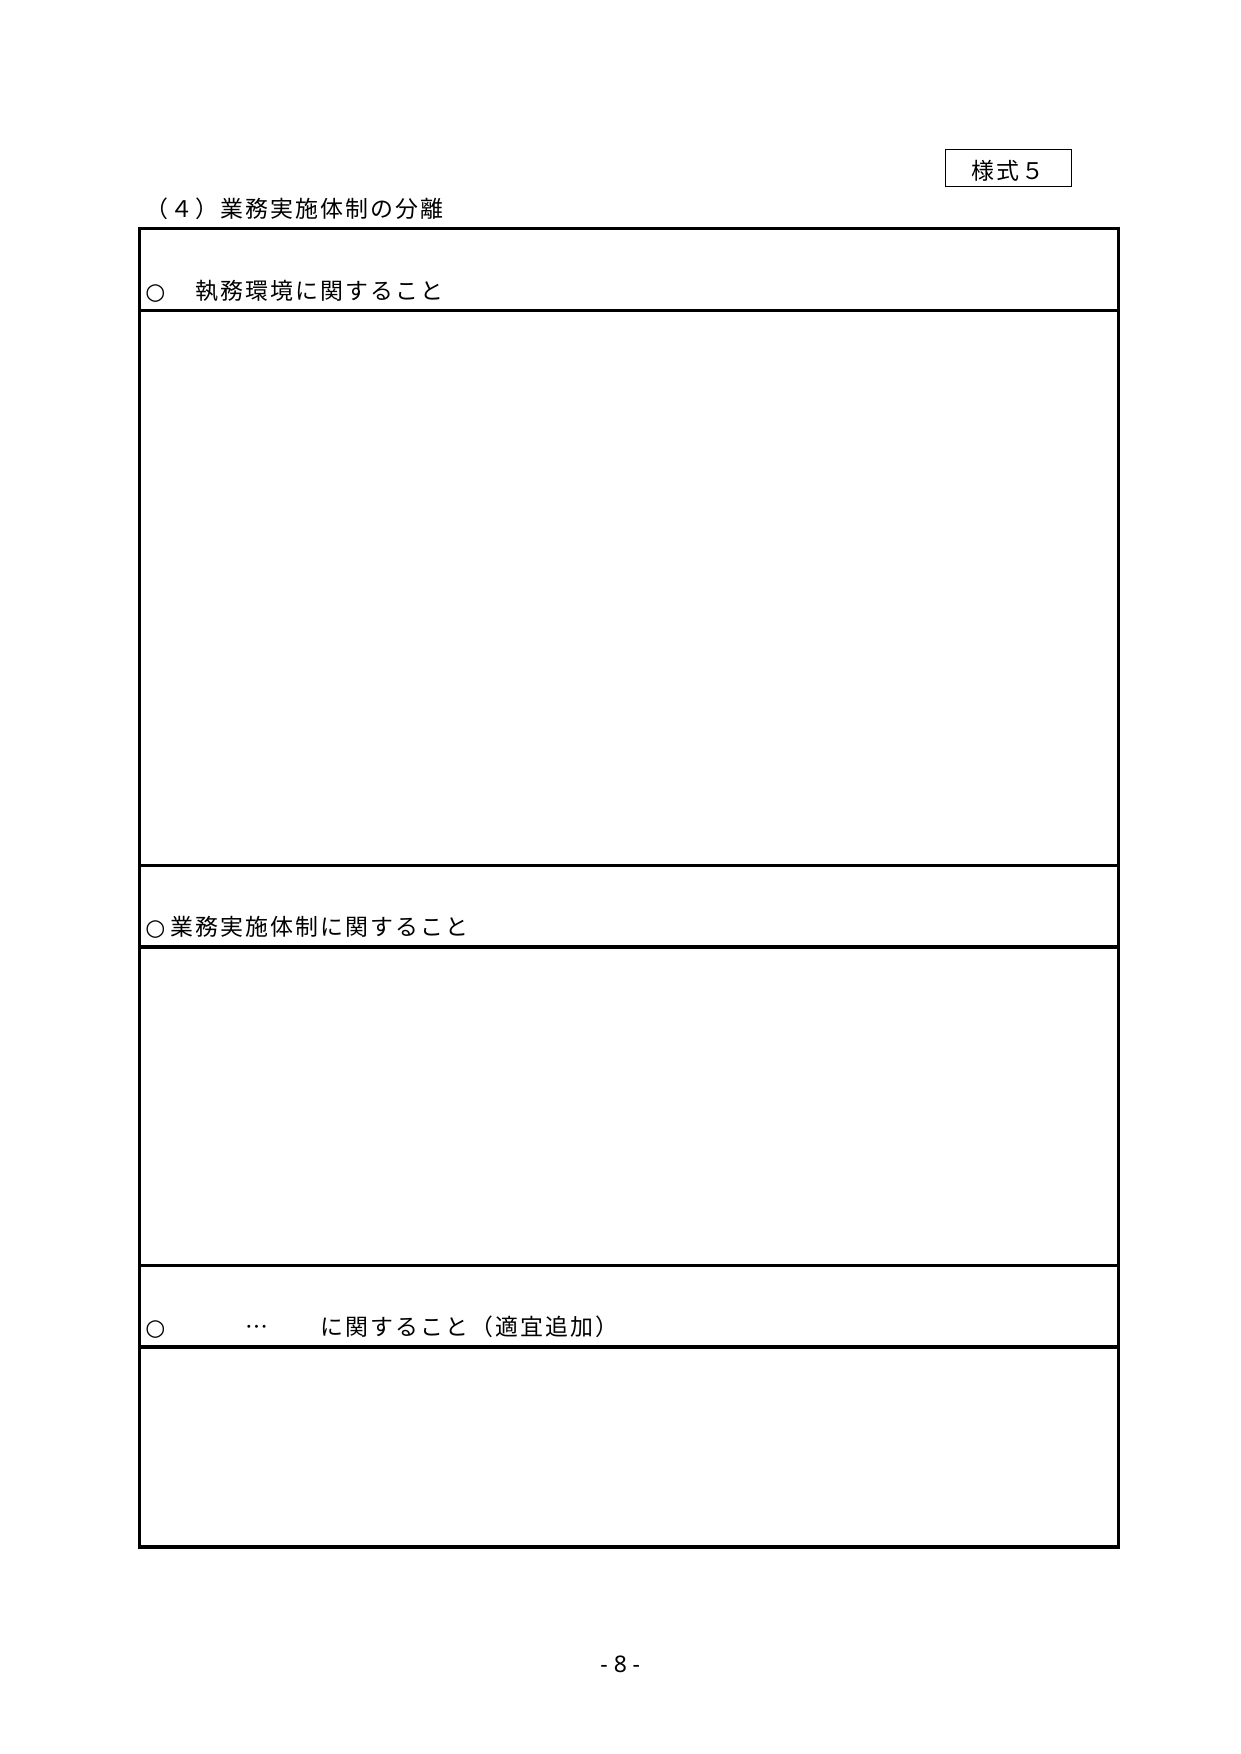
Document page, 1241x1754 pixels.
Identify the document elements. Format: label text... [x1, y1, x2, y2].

table_cell ○業務実施体制に関すること [141, 867, 1117, 945]
table_cell [141, 312, 1117, 863]
text をいう。 様式５ [120, 148, 1120, 188]
table_header ○ 執務環境に関すること [141, 230, 1117, 309]
table_cell [141, 949, 1117, 1263]
table_cell ○ … に関すること（適宜追加） [141, 1267, 1117, 1345]
table_cell [141, 1349, 1117, 1545]
text （４）業務実施体制の分離 [120, 188, 1120, 227]
